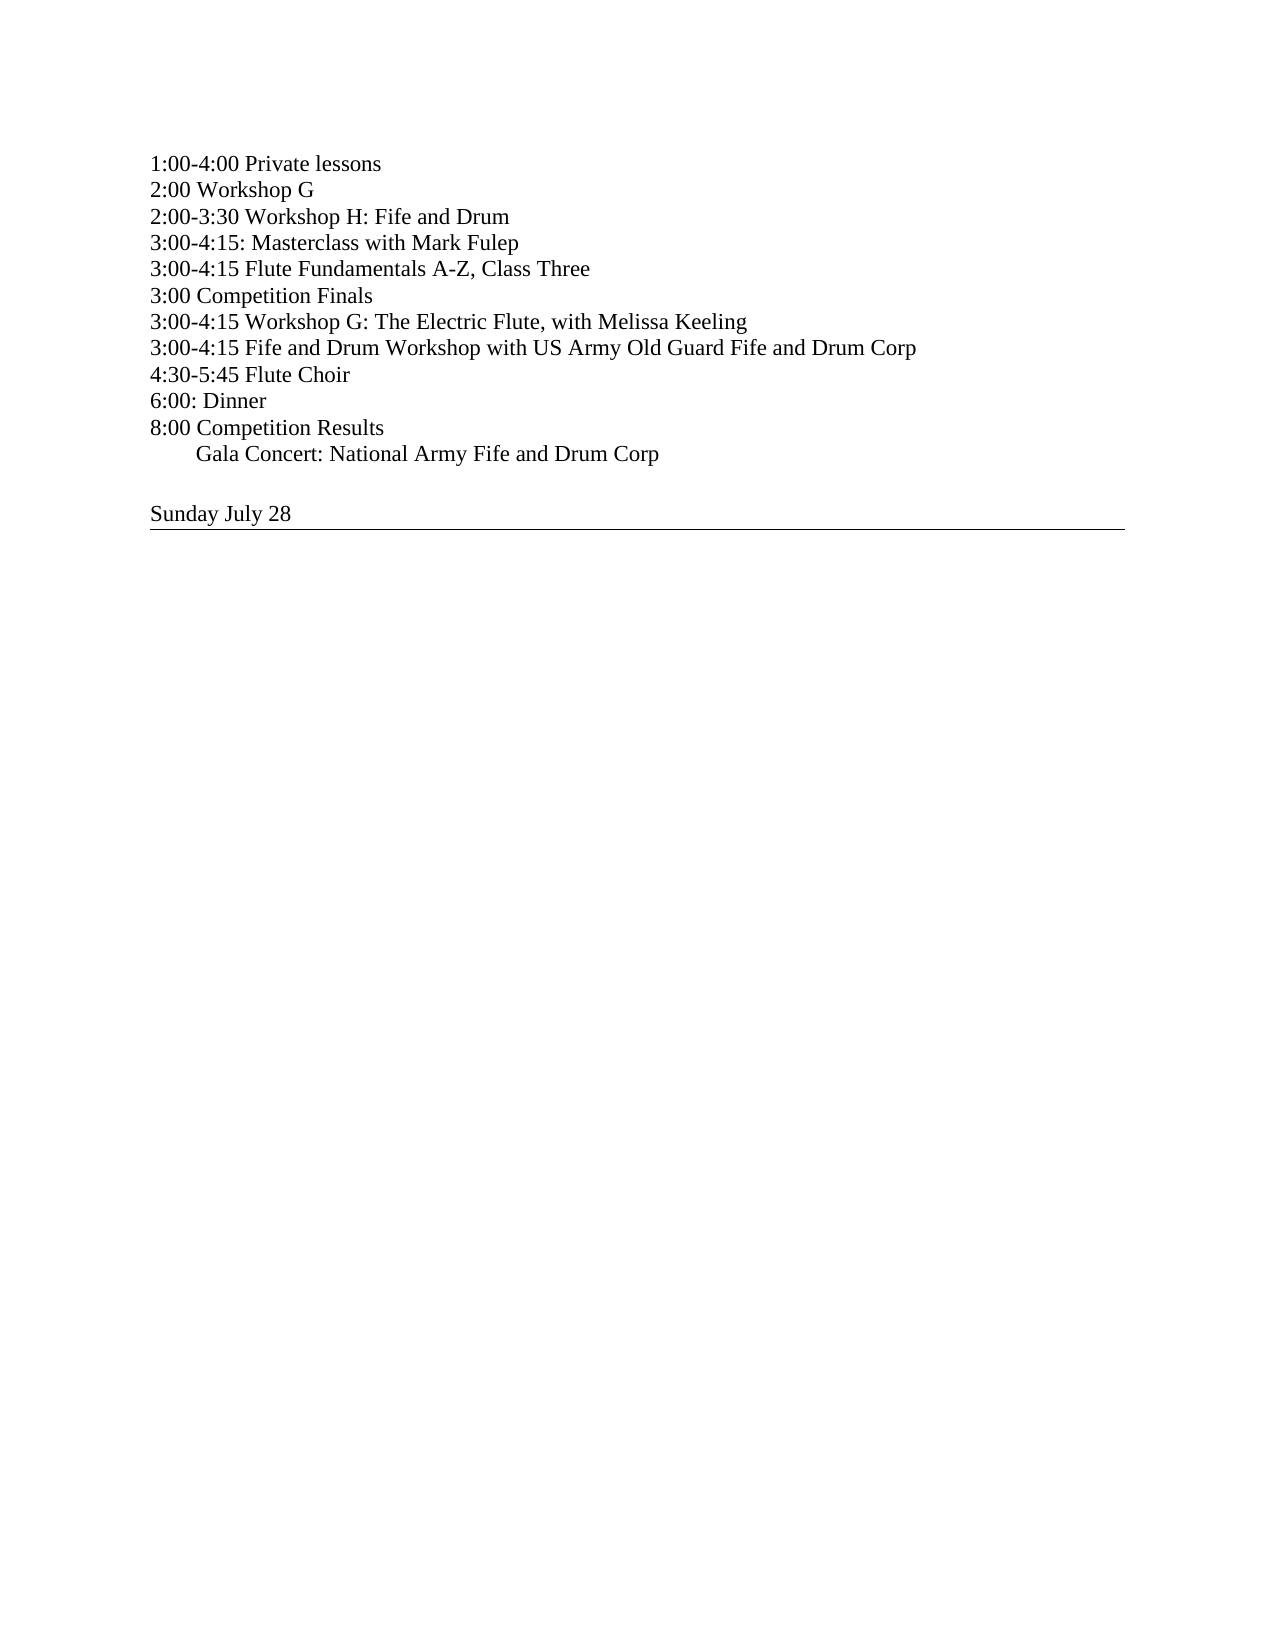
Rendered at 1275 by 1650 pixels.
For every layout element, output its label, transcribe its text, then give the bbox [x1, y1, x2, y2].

text 3:00-4:15: Masterclass with Mark Fulep [150, 229, 1125, 255]
text 2:00 Workshop G [150, 176, 1125, 203]
text 3:00-4:15 Fife and Drum Workshop with US Army Old Guard Fife and Drum Corp [150, 334, 1125, 361]
text Gala Concert: National Army Fife and Drum Corp [150, 440, 1125, 466]
text Sunday July 28 [150, 500, 1125, 529]
text 4:30-5:45 Flute Choir [150, 361, 1125, 387]
text 6:00: Dinner [150, 387, 1125, 413]
text 3:00-4:15 Workshop G: The Electric Flute, with Melissa Keeling [150, 308, 1125, 334]
text 3:00-4:15 Flute Fundamentals A-Z, Class Three [150, 255, 1125, 282]
text 1:00-4:00 Private lessons [150, 150, 1125, 176]
text 8:00 Competition Results [150, 413, 1125, 440]
text 3:00 Competition Finals [150, 282, 1125, 308]
text 2:00-3:30 Workshop H: Fife and Drum [150, 203, 1125, 229]
